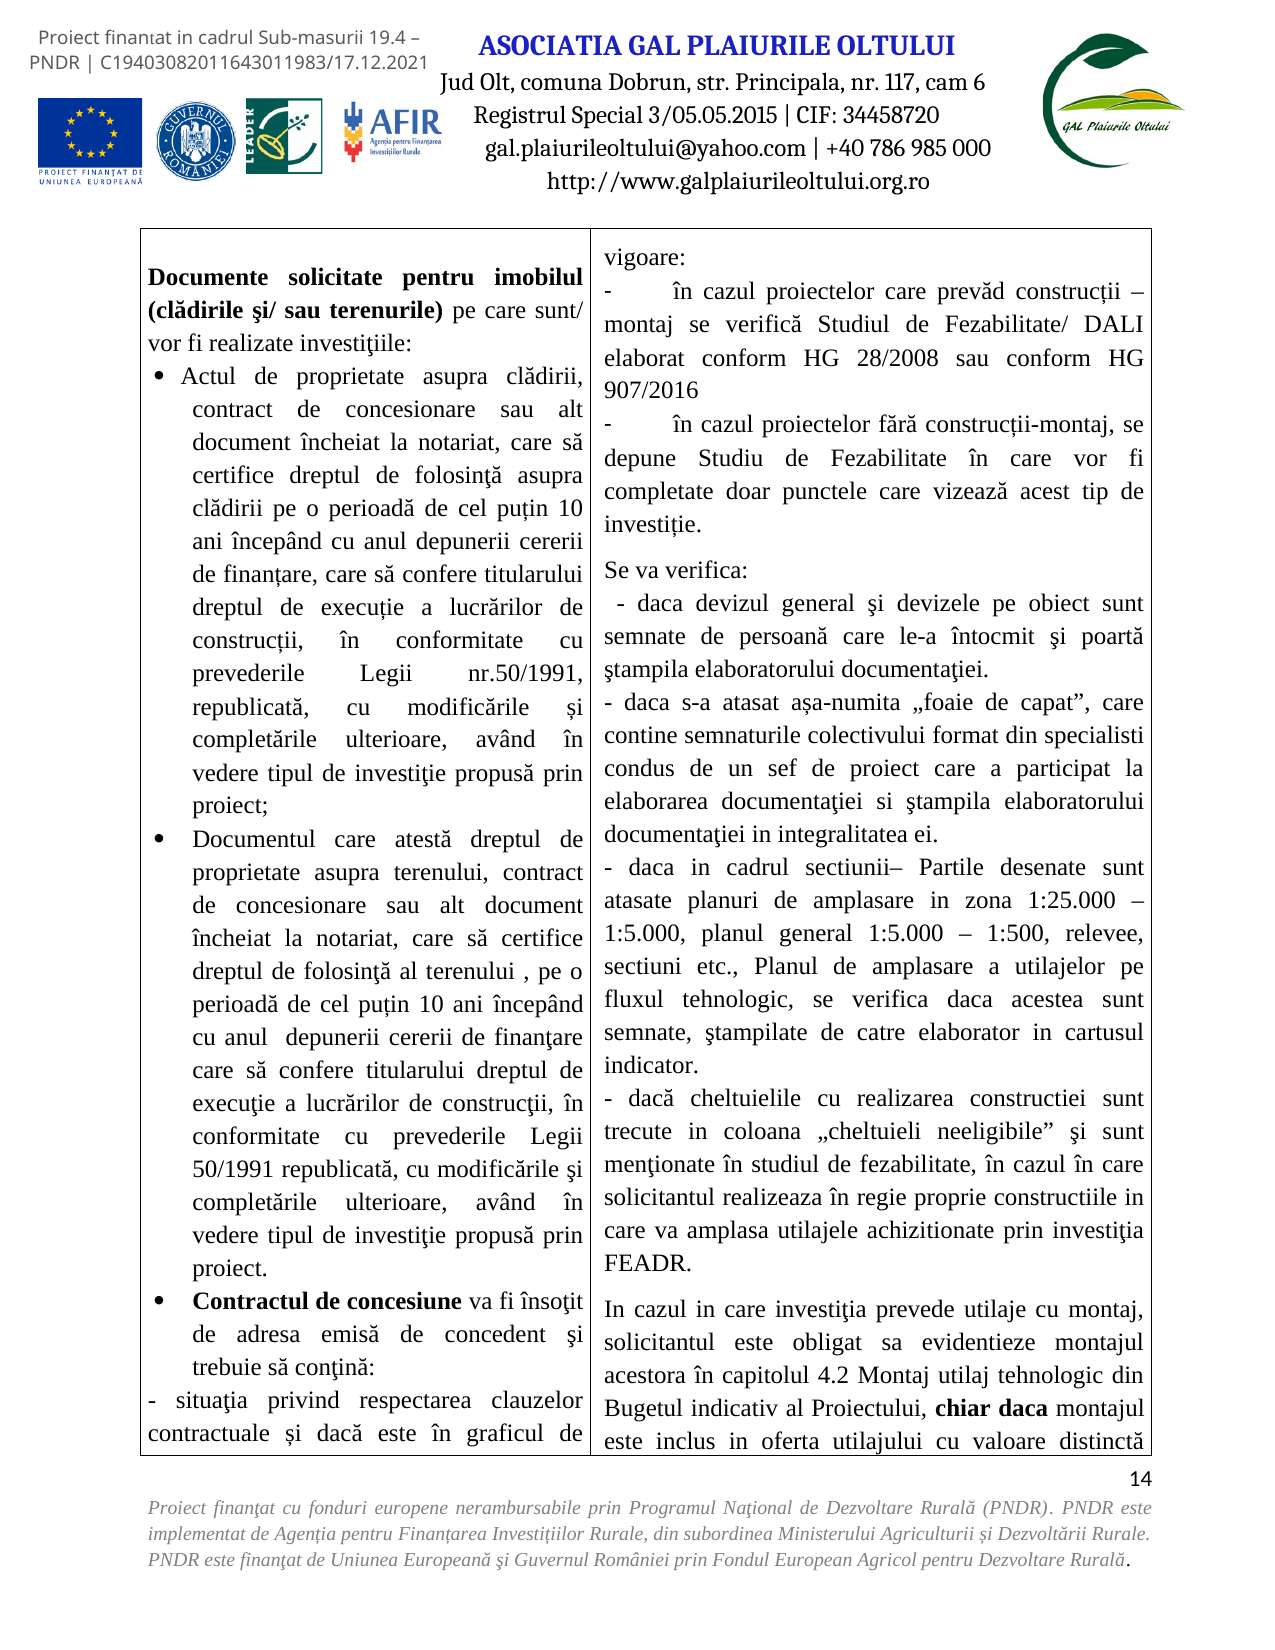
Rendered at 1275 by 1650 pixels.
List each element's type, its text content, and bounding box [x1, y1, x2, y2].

picture [1042, 33, 1186, 170]
picture [152, 98, 238, 183]
